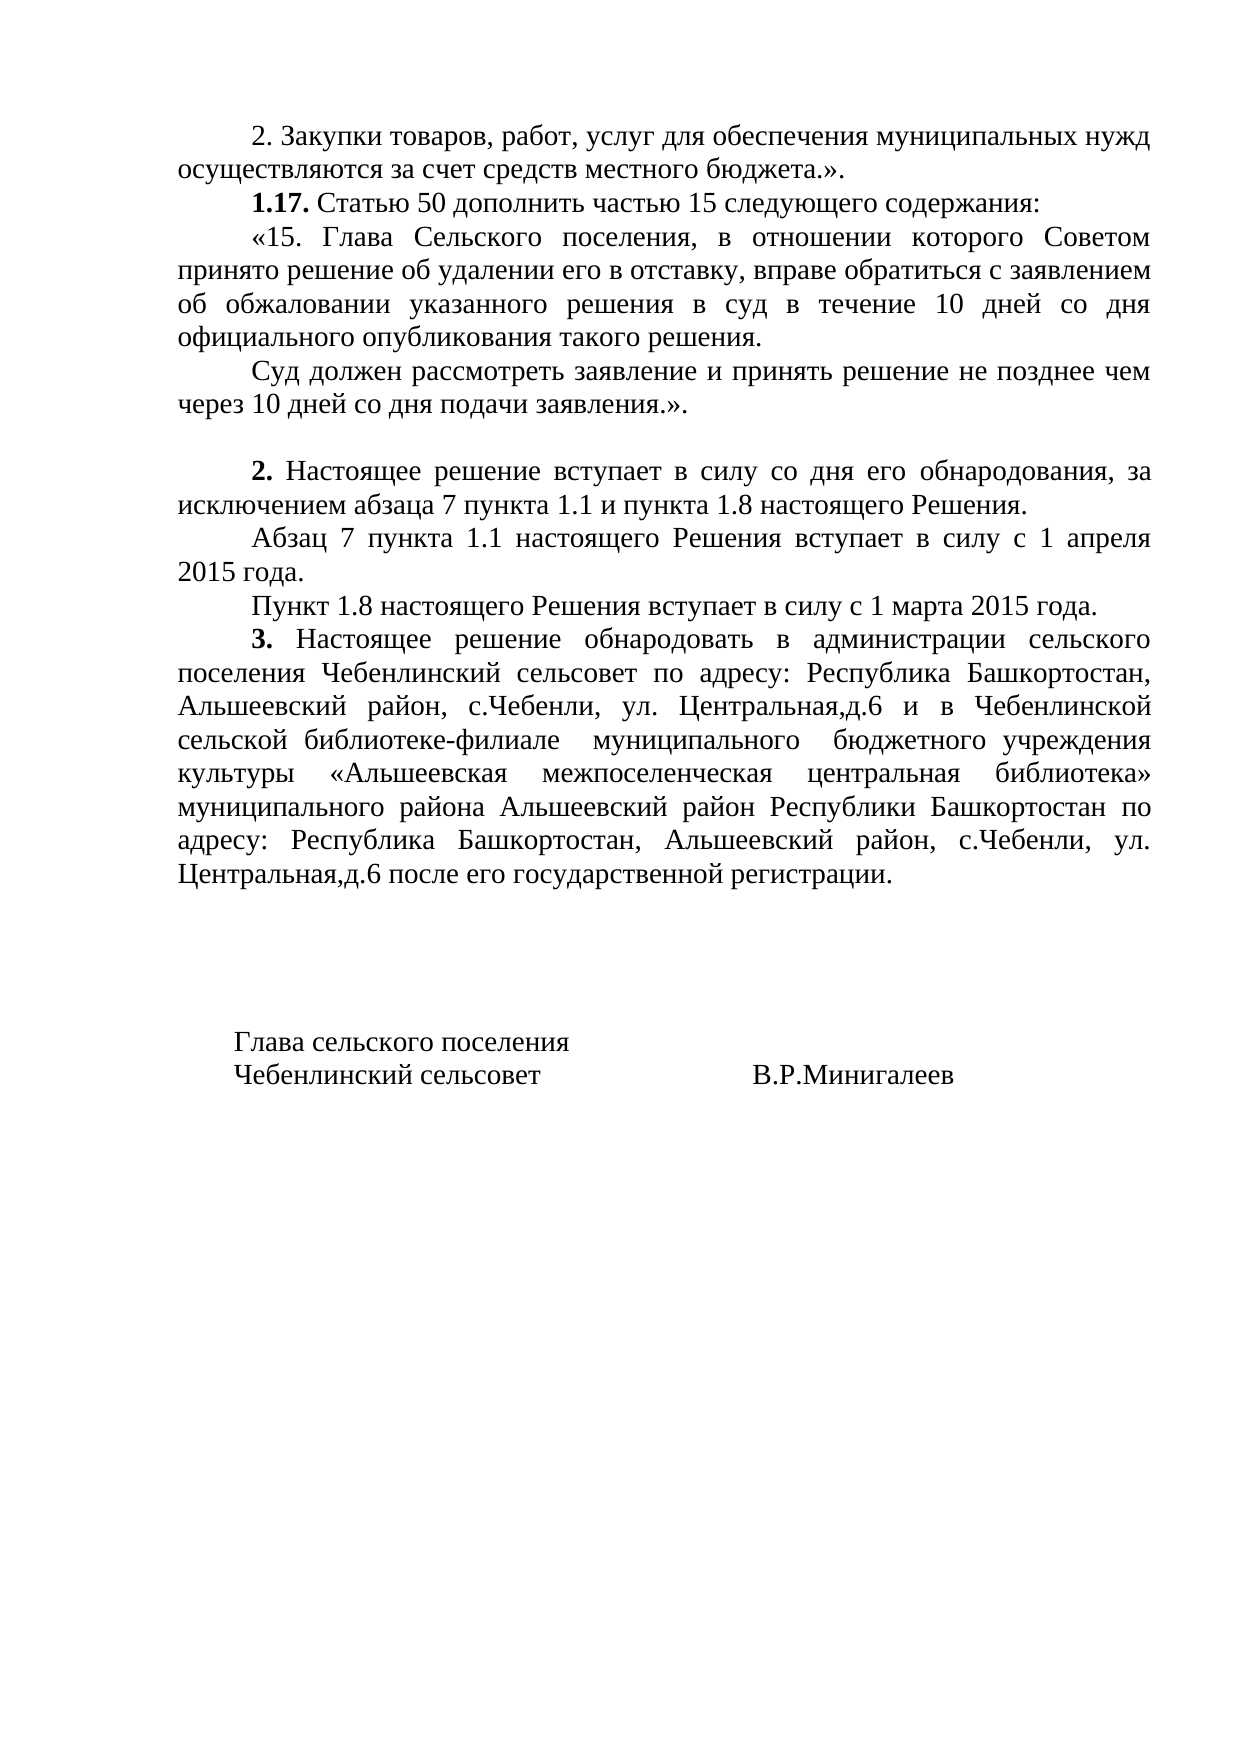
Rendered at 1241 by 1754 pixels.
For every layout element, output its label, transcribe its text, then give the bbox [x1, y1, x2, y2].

text 3. Настоящее решение обнародовать в администрации сельского поселения Чебенлинский сельсовет по адресу: Республика Башкортостан, Альшеевский район, с.Чебенли, ул. Центральная,д.6 и в Чебенлинской сельской библиотеке-филиале муниципального бюджетного учреждения культуры «Альшеевская межпоселенческая центральная библиотека» муниципального района Альшеевский район Республики Башкортостан по адресу: Республика Башкортостан, Альшеевский район, с.Чебенли, ул. Центральная,д.6 после его государственной регистрации. [177, 621, 1152, 889]
text Глава сельского поселения [177, 1024, 1152, 1057]
text Чебенлинский сельсовет В.Р.Минигалеев [177, 1057, 1152, 1091]
text 2. Настоящее решение вступает в силу со дня его обнародования, за исключением абзаца 7 пункта 1.1 и пункта 1.8 настоящего Решения. [177, 453, 1152, 521]
text Пункт 1.8 настоящего Решения вступает в силу с 1 марта 2015 года. [177, 588, 1152, 621]
text Суд должен рассмотреть заявление и принять решение не позднее чем через 10 дней со дня подачи заявления.». [177, 353, 1152, 420]
text «15. Глава Сельского поселения, в отношении которого Советом принято решение об удалении его в отставку, вправе обратиться с заявлением об обжаловании указанного решения в суд в течение 10 дней со дня официального опубликования такого решения. [177, 219, 1152, 353]
text 2. Закупки товаров, работ, услуг для обеспечения муниципальных нужд осуществляются за счет средств местного бюджета.». [177, 118, 1152, 185]
text 1.17. Статью 50 дополнить частью 15 следующего содержания: [177, 185, 1152, 219]
text Абзац 7 пункта 1.1 настоящего Решения вступает в силу с 1 апреля 2015 года. [177, 521, 1152, 588]
